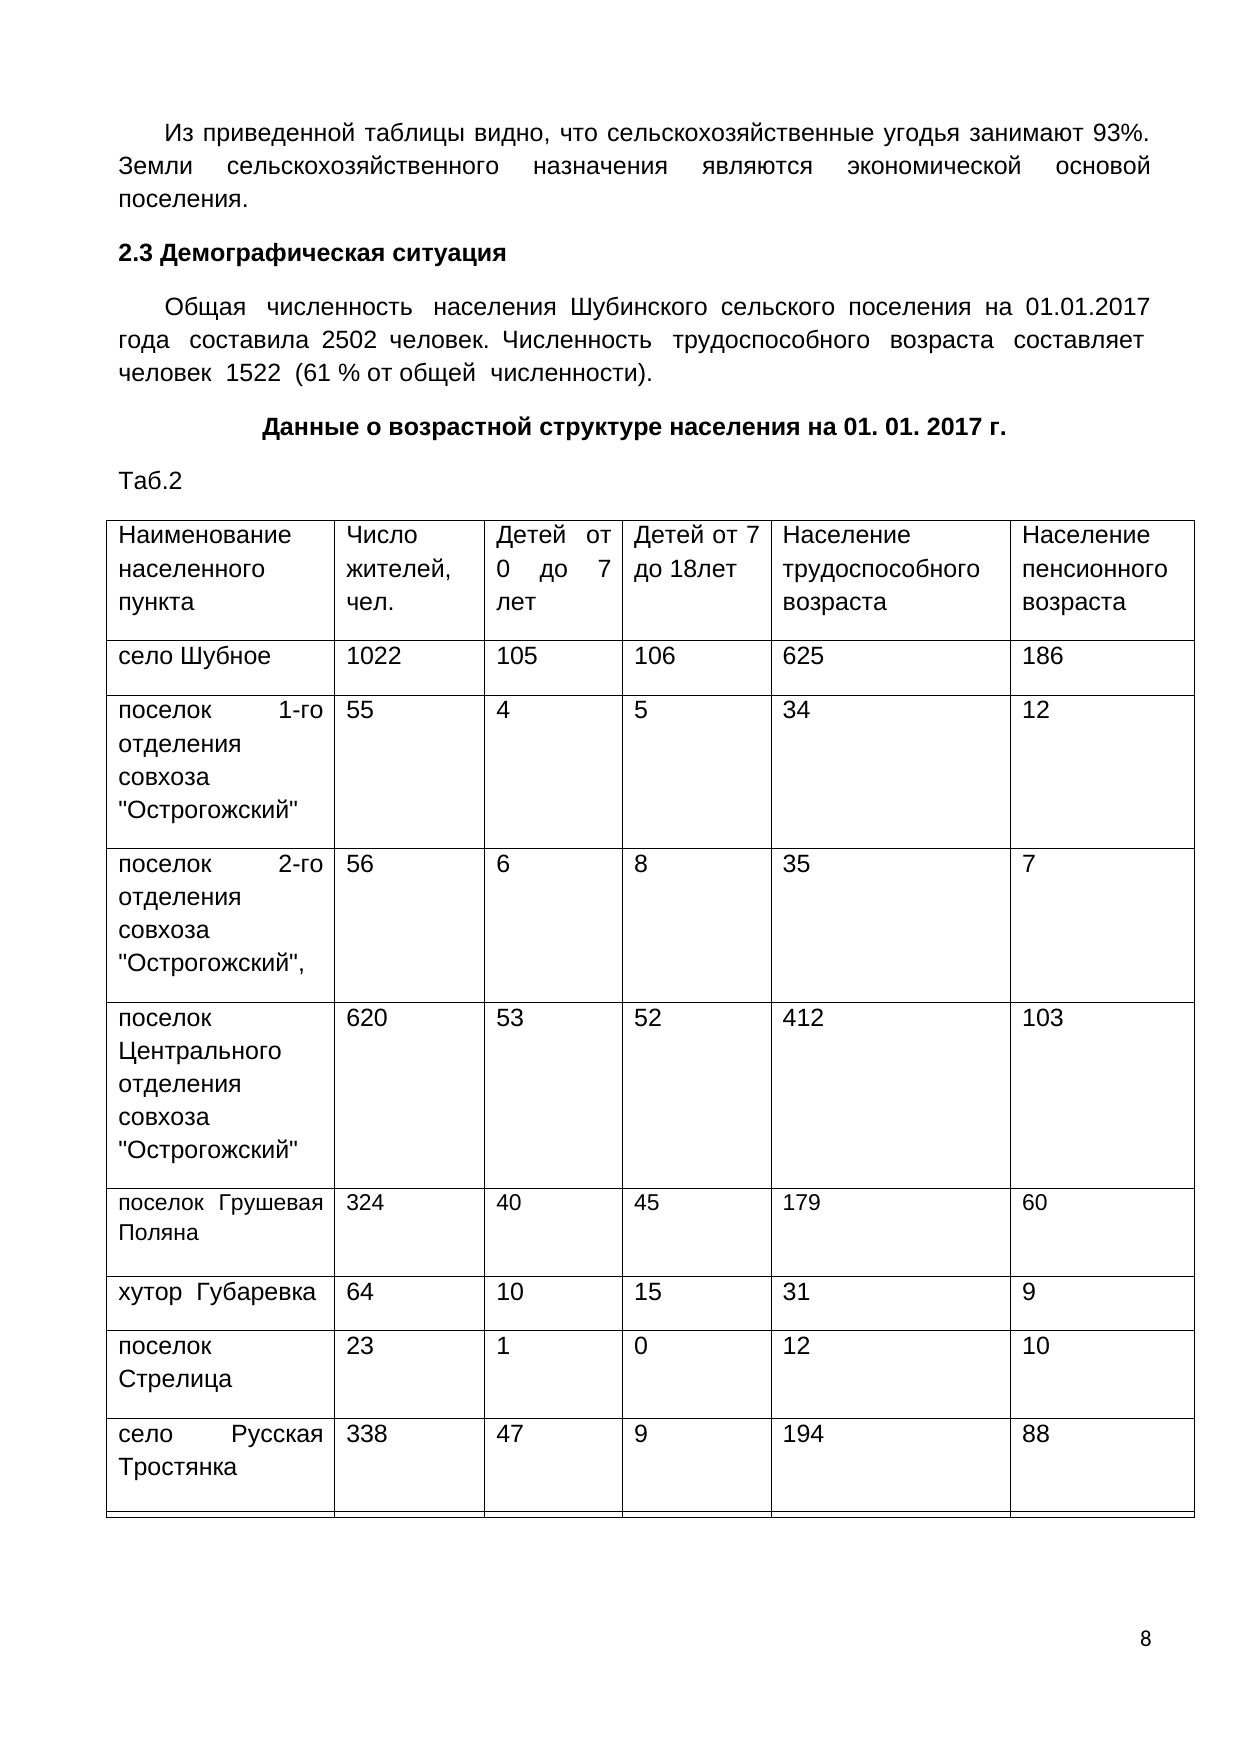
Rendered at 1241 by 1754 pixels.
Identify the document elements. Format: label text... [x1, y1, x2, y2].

table_header Население трудоспособного возраста [772, 521, 1010, 640]
table_cell 10 [485, 1277, 622, 1330]
table_cell 52 [623, 1003, 771, 1188]
table_cell [485, 1512, 622, 1517]
table_cell село Шубное [107, 641, 334, 694]
table_cell [772, 1512, 1010, 1517]
text Таб.2 [118, 466, 1152, 494]
text Общая численность населения Шубинского сельского поселения на 01.01.2017 года составила 2502 человек. Численность трудоспособного возраста составляет человек 1522 (61 % от общей численности). [118, 292, 1152, 387]
table_cell 23 [335, 1331, 484, 1418]
table_cell 620 [335, 1003, 484, 1188]
table_cell 45 [623, 1189, 771, 1276]
table_cell 0 [623, 1331, 771, 1418]
table_cell поселок Грушевая Поляна [107, 1189, 334, 1276]
table_cell 106 [623, 641, 771, 694]
table_header Население пенсионного возраста [1011, 521, 1194, 640]
table_cell 324 [335, 1189, 484, 1276]
table_cell [335, 1512, 484, 1517]
table_cell 4 [485, 696, 622, 848]
table_cell хутор Губаревка [107, 1277, 334, 1330]
table_cell 179 [772, 1189, 1010, 1276]
table_cell поселок Центрального отделения совхоза "Острогожский" [107, 1003, 334, 1188]
table_cell 10 [1011, 1331, 1194, 1418]
table_cell [623, 1512, 771, 1517]
table_cell 60 [1011, 1189, 1194, 1276]
table_header Детей от 0 до 7 лет [485, 521, 622, 640]
text Данные о возрастной структуре населения на 01. 01. 2017 г. [118, 412, 1152, 441]
table_cell 35 [772, 849, 1010, 1002]
table_cell 12 [772, 1331, 1010, 1418]
table_cell 7 [1011, 849, 1194, 1002]
table_cell село Русская Тростянка [107, 1419, 334, 1511]
table_cell 103 [1011, 1003, 1194, 1188]
table_cell 105 [485, 641, 622, 694]
table_cell 186 [1011, 641, 1194, 694]
table_cell 6 [485, 849, 622, 1002]
table_cell 64 [335, 1277, 484, 1330]
table_header Наименование населенного пункта [107, 521, 334, 640]
table_cell 47 [485, 1419, 622, 1511]
table_header Детей от 7 до 18лет [623, 521, 771, 640]
table_cell 56 [335, 849, 484, 1002]
table_cell 9 [623, 1419, 771, 1511]
table_cell 15 [623, 1277, 771, 1330]
table_cell 53 [485, 1003, 622, 1188]
table_cell 40 [485, 1189, 622, 1276]
table_cell 1 [485, 1331, 622, 1418]
table_cell 412 [772, 1003, 1010, 1188]
table_header Число жителей, чел. [335, 521, 484, 640]
table_cell 5 [623, 696, 771, 848]
table_cell 88 [1011, 1419, 1194, 1511]
table_cell 55 [335, 696, 484, 848]
table_cell поселок Стрелица [107, 1331, 334, 1418]
table_cell 1022 [335, 641, 484, 694]
table_cell [1011, 1512, 1194, 1517]
table_cell 9 [1011, 1277, 1194, 1330]
table_cell 338 [335, 1419, 484, 1511]
table_cell 625 [772, 641, 1010, 694]
table_cell 12 [1011, 696, 1194, 848]
text 2.3 Демографическая ситуация [118, 238, 1152, 267]
table_cell поселок 1-го отделения совхоза "Острогожский" [107, 696, 334, 848]
table_cell 31 [772, 1277, 1010, 1330]
table_cell 34 [772, 696, 1010, 848]
text Из приведенной таблицы видно, что сельскохозяйственные угодья занимают 93%. Земли сельскохозяйственного назначения являются экономической основой поселения. [118, 118, 1152, 213]
table_cell [107, 1512, 334, 1517]
table_cell 194 [772, 1419, 1010, 1511]
table_cell поселок 2-го отделения совхоза "Острогожский", [107, 849, 334, 1002]
table_cell 8 [623, 849, 771, 1002]
